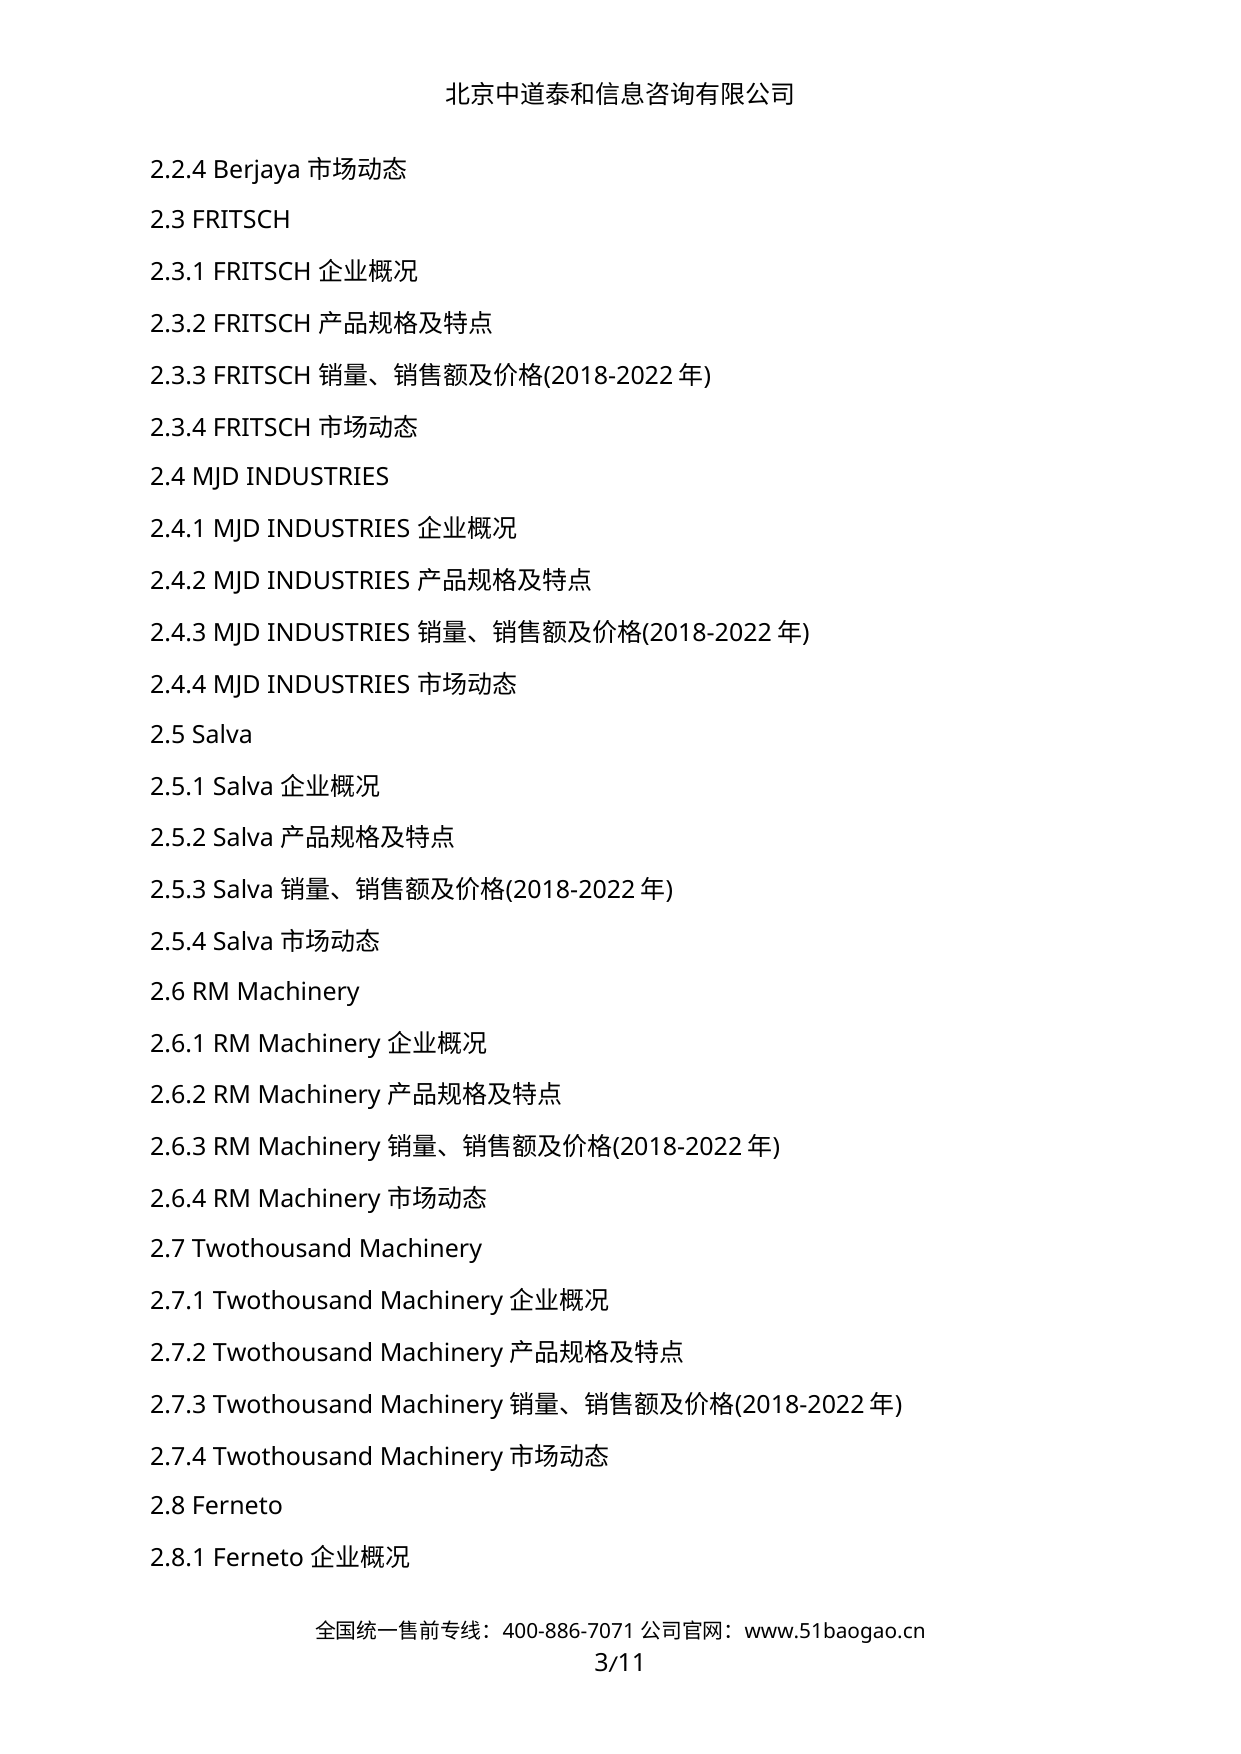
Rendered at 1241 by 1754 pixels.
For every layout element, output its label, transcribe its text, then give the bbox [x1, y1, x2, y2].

text 2.5.3 Salva 销量、销售额及价格(2018-2022年) [150, 870, 1090, 906]
text 2.3.4 FRITSCH 市场动态 [150, 407, 1090, 443]
text 2.6.3 RM Machinery 销量、销售额及价格(2018-2022年) [150, 1127, 1090, 1163]
text 2.6.4 RM Machinery 市场动态 [150, 1179, 1090, 1215]
text 2.7.1 Twothousand Machinery 企业概况 [150, 1280, 1090, 1317]
text 2.3.1 FRITSCH 企业概况 [150, 252, 1090, 288]
text 2.7 Twothousand Machinery [150, 1231, 1090, 1265]
text 2.3.3 FRITSCH 销量、销售额及价格(2018-2022年) [150, 355, 1090, 392]
text 2.2.4 Berjaya 市场动态 [150, 150, 1090, 186]
text 2.8.1 Ferneto 企业概况 [150, 1537, 1090, 1574]
text 2.6 RM Machinery [150, 973, 1090, 1007]
text 2.4 MJD INDUSTRIES [150, 459, 1090, 493]
text 2.4.2 MJD INDUSTRIES 产品规格及特点 [150, 561, 1090, 597]
text 2.4.4 MJD INDUSTRIES 市场动态 [150, 664, 1090, 701]
text 2.5.4 Salva 市场动态 [150, 922, 1090, 958]
text 2.7.2 Twothousand Machinery 产品规格及特点 [150, 1332, 1090, 1368]
text 2.8 Ferneto [150, 1488, 1090, 1522]
text 2.3.2 FRITSCH 产品规格及特点 [150, 303, 1090, 340]
text 2.6.2 RM Machinery 产品规格及特点 [150, 1075, 1090, 1111]
text 2.3 FRITSCH [150, 202, 1090, 236]
text 2.6.1 RM Machinery 企业概况 [150, 1023, 1090, 1059]
text 2.4.1 MJD INDUSTRIES 企业概况 [150, 509, 1090, 545]
text 2.5 Salva [150, 716, 1090, 750]
text 2.7.3 Twothousand Machinery 销量、销售额及价格(2018-2022年) [150, 1384, 1090, 1420]
text 2.5.2 Salva 产品规格及特点 [150, 818, 1090, 854]
text 2.7.4 Twothousand Machinery 市场动态 [150, 1436, 1090, 1472]
text 2.4.3 MJD INDUSTRIES 销量、销售额及价格(2018-2022年) [150, 612, 1090, 649]
text 2.5.1 Salva 企业概况 [150, 766, 1090, 802]
